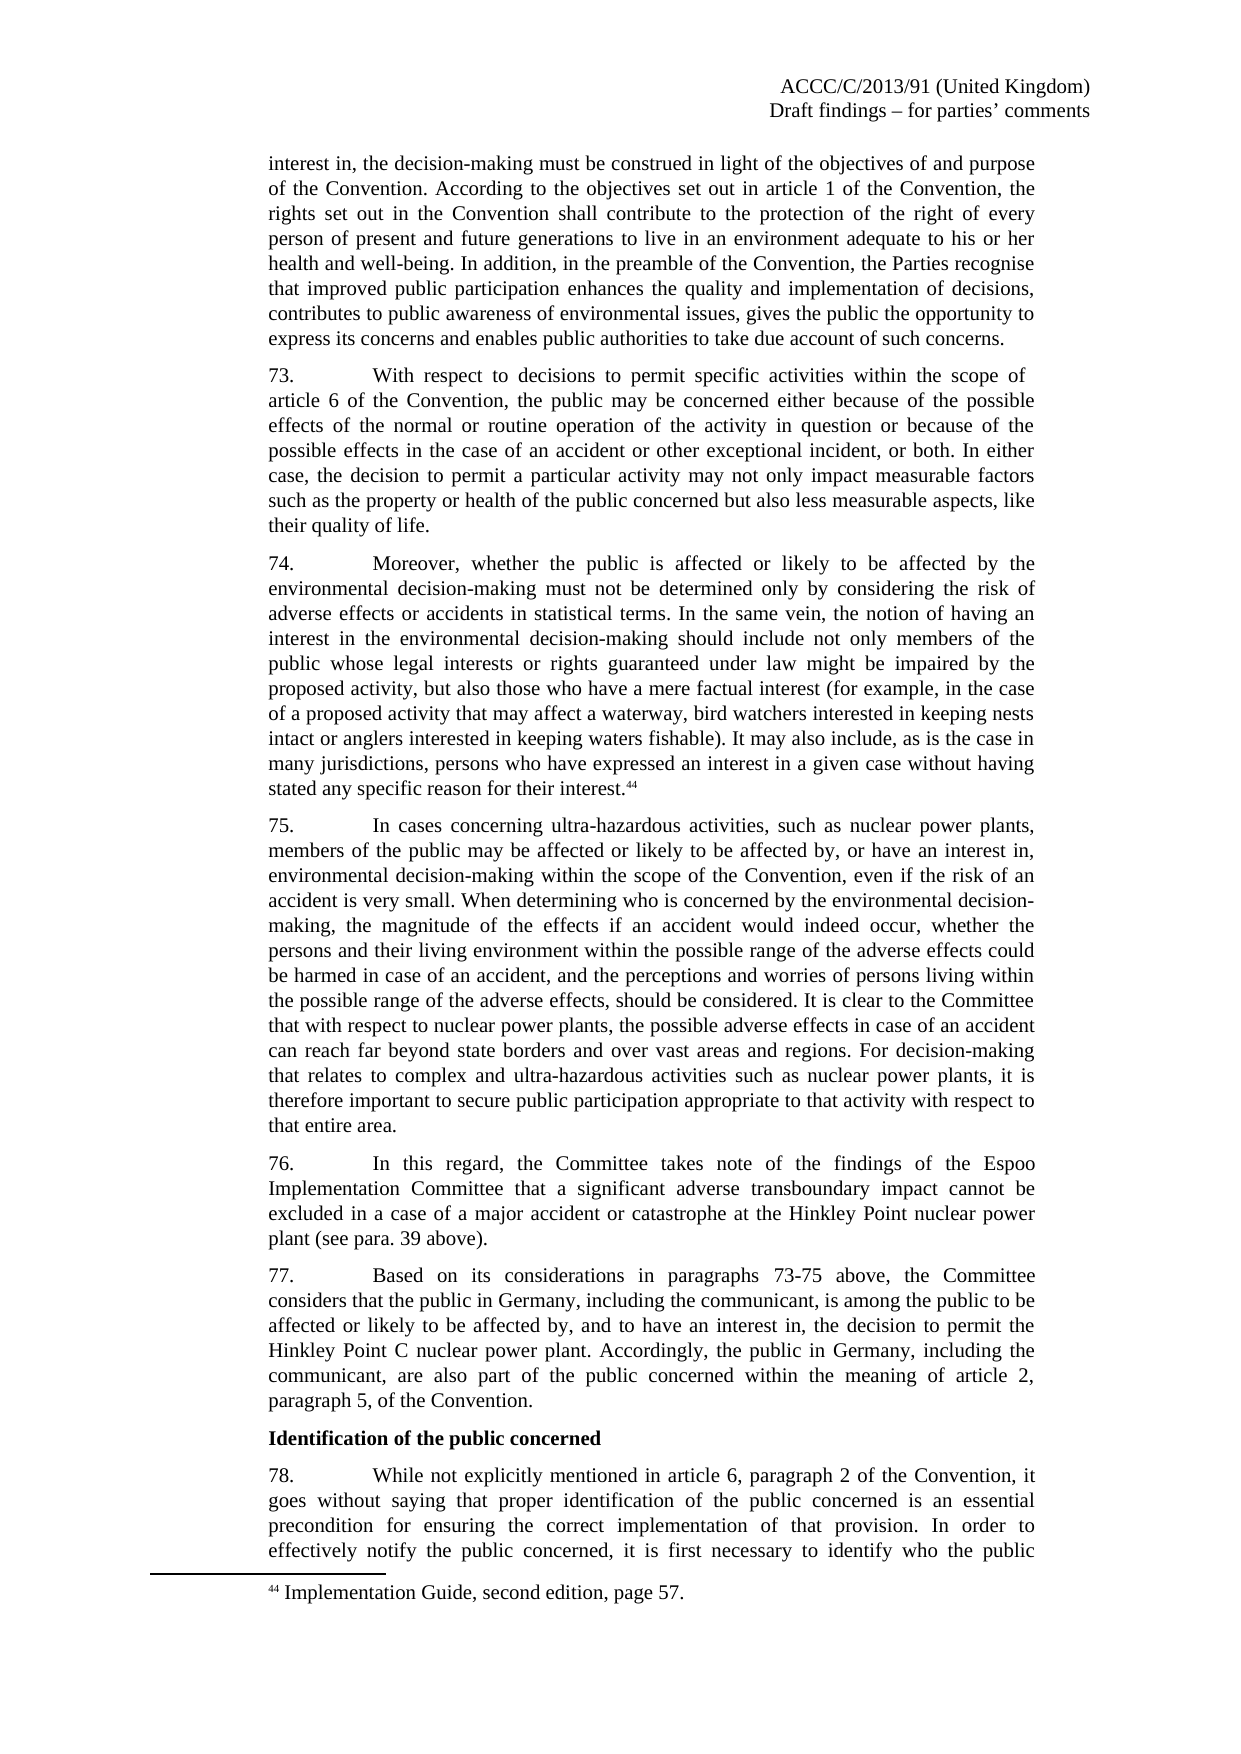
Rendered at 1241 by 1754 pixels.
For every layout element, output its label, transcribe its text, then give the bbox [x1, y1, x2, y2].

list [268, 150, 1036, 350]
list Moreover, whether the public is affected or likely to be affected by the environmental decision-making must not be determined only by considering the risk of adverse effects or accidents in statistical terms. In the same vein, the notion of having an interest in the environmental decision-making should include not only members of the public whose legal interests or rights guaranteed under law might be impaired by the proposed activity, but also those who have a mere factual interest (for example, in the case of a proposed activity that may affect a waterway, bird watchers interested in keeping nests intact or anglers interested in keeping waters fishable). It may also include, as is the case in many jurisdictions, persons who have expressed an interest in a given case without having stated any specific reason for their interest. [268, 550, 1036, 800]
list In cases concerning ultra-hazardous activities, such as nuclear power plants, members of the public may be affected or likely to be affected by, or have an interest in, environmental decision-making within the scope of the Convention, even if the risk of an accident is very small. When determining who is concerned by the environmental decision-making, the magnitude of the effects if an accident would indeed occur, whether the persons and their living environment within the possible range of the adverse effects could be harmed in case of an accident, and the perceptions and worries of persons living within the possible range of the adverse effects, should be considered. It is clear to the Committee that with respect to nuclear power plants, the possible adverse effects in case of an accident can reach far beyond state borders and over vast areas and regions. For decision-making that relates to complex and ultra-hazardous activities such as nuclear power plants, it is therefore important to secure public participation appropriate to that activity with respect to that entire area. [268, 812, 1036, 1137]
list Based on its considerations in paragraphs 73-75 above, the Committee considers that the public in Germany, including the communicant, is among the public to be affected or likely to be affected by, and to have an interest in, the decision to permit the Hinkley Point C nuclear power plant. Accordingly, the public in Germany, including the communicant, are also part of the public concerned within the meaning of article 2, paragraph 5, of the Convention. [268, 1262, 1036, 1412]
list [268, 1462, 1036, 1562]
list With respect to decisions to permit specific activities within the scope of article 6 of the Convention, the public may be concerned either because of the possible effects of the normal or routine operation of the activity in question or because of the possible effects in the case of an accident or other exceptional incident, or both. In either case, the decision to permit a particular activity may not only impact measurable factors such as the property or health of the public concerned but also less measurable aspects, like their quality of life. [268, 362, 1036, 537]
list In this regard, the Committee takes note of the findings of the Espoo Implementation Committee that a significant adverse transboundary impact cannot be excluded in a case of a major accident or catastrophe at the Hinkley Point nuclear power plant (see para. 39 above). [268, 1150, 1036, 1250]
text Identification of the public concerned [268, 1425, 1036, 1450]
